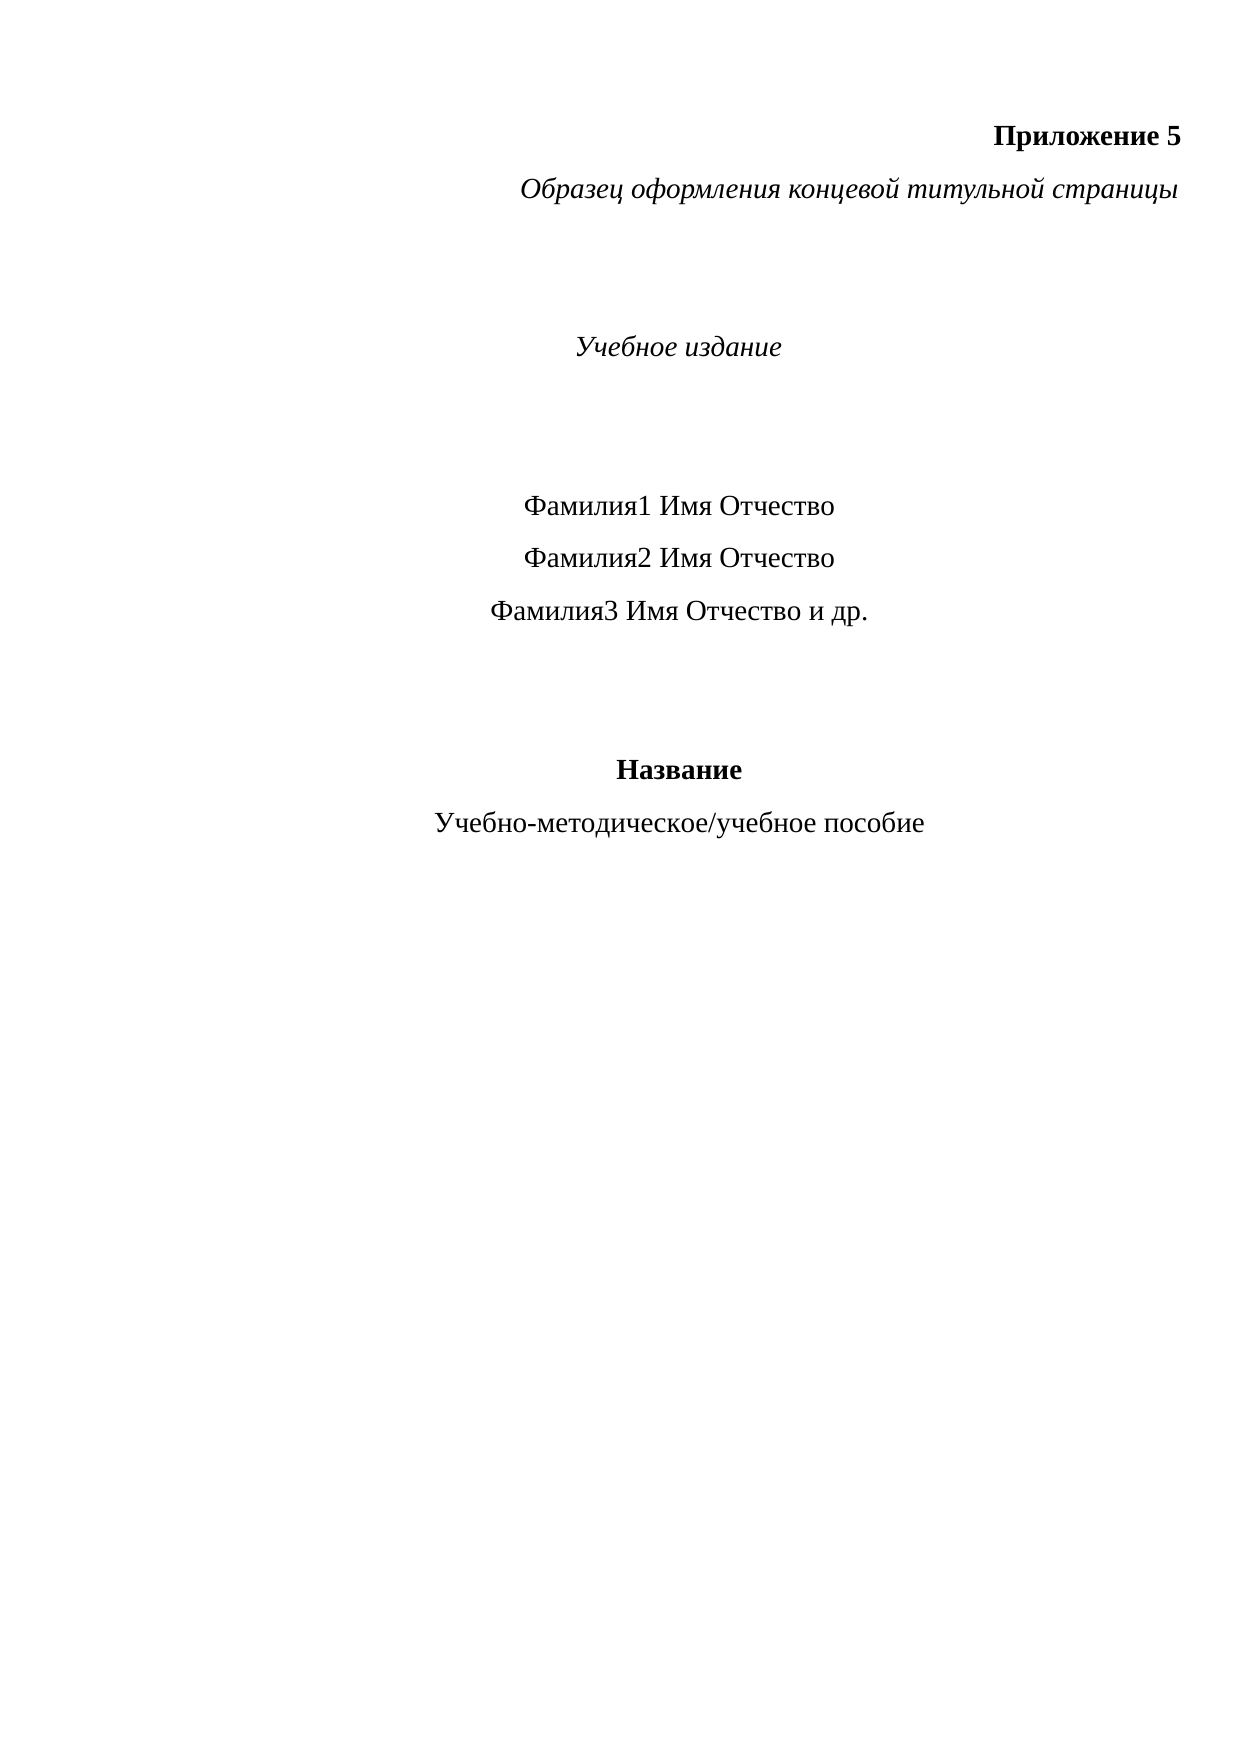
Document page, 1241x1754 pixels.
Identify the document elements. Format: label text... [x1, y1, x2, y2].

text Фамилия2 Имя Отчество [177, 541, 1181, 574]
text Образец оформления концевой титульной страницы [177, 171, 1181, 204]
text Учебное издание [177, 329, 1181, 363]
text Учебно-методическое/учебное пособие [177, 805, 1181, 838]
text Приложение [177, 118, 1181, 152]
text Название [177, 752, 1181, 785]
text Фамилия3 Имя Отчество и др. [177, 593, 1181, 627]
text Фамилия1 Имя Отчество [177, 488, 1181, 521]
